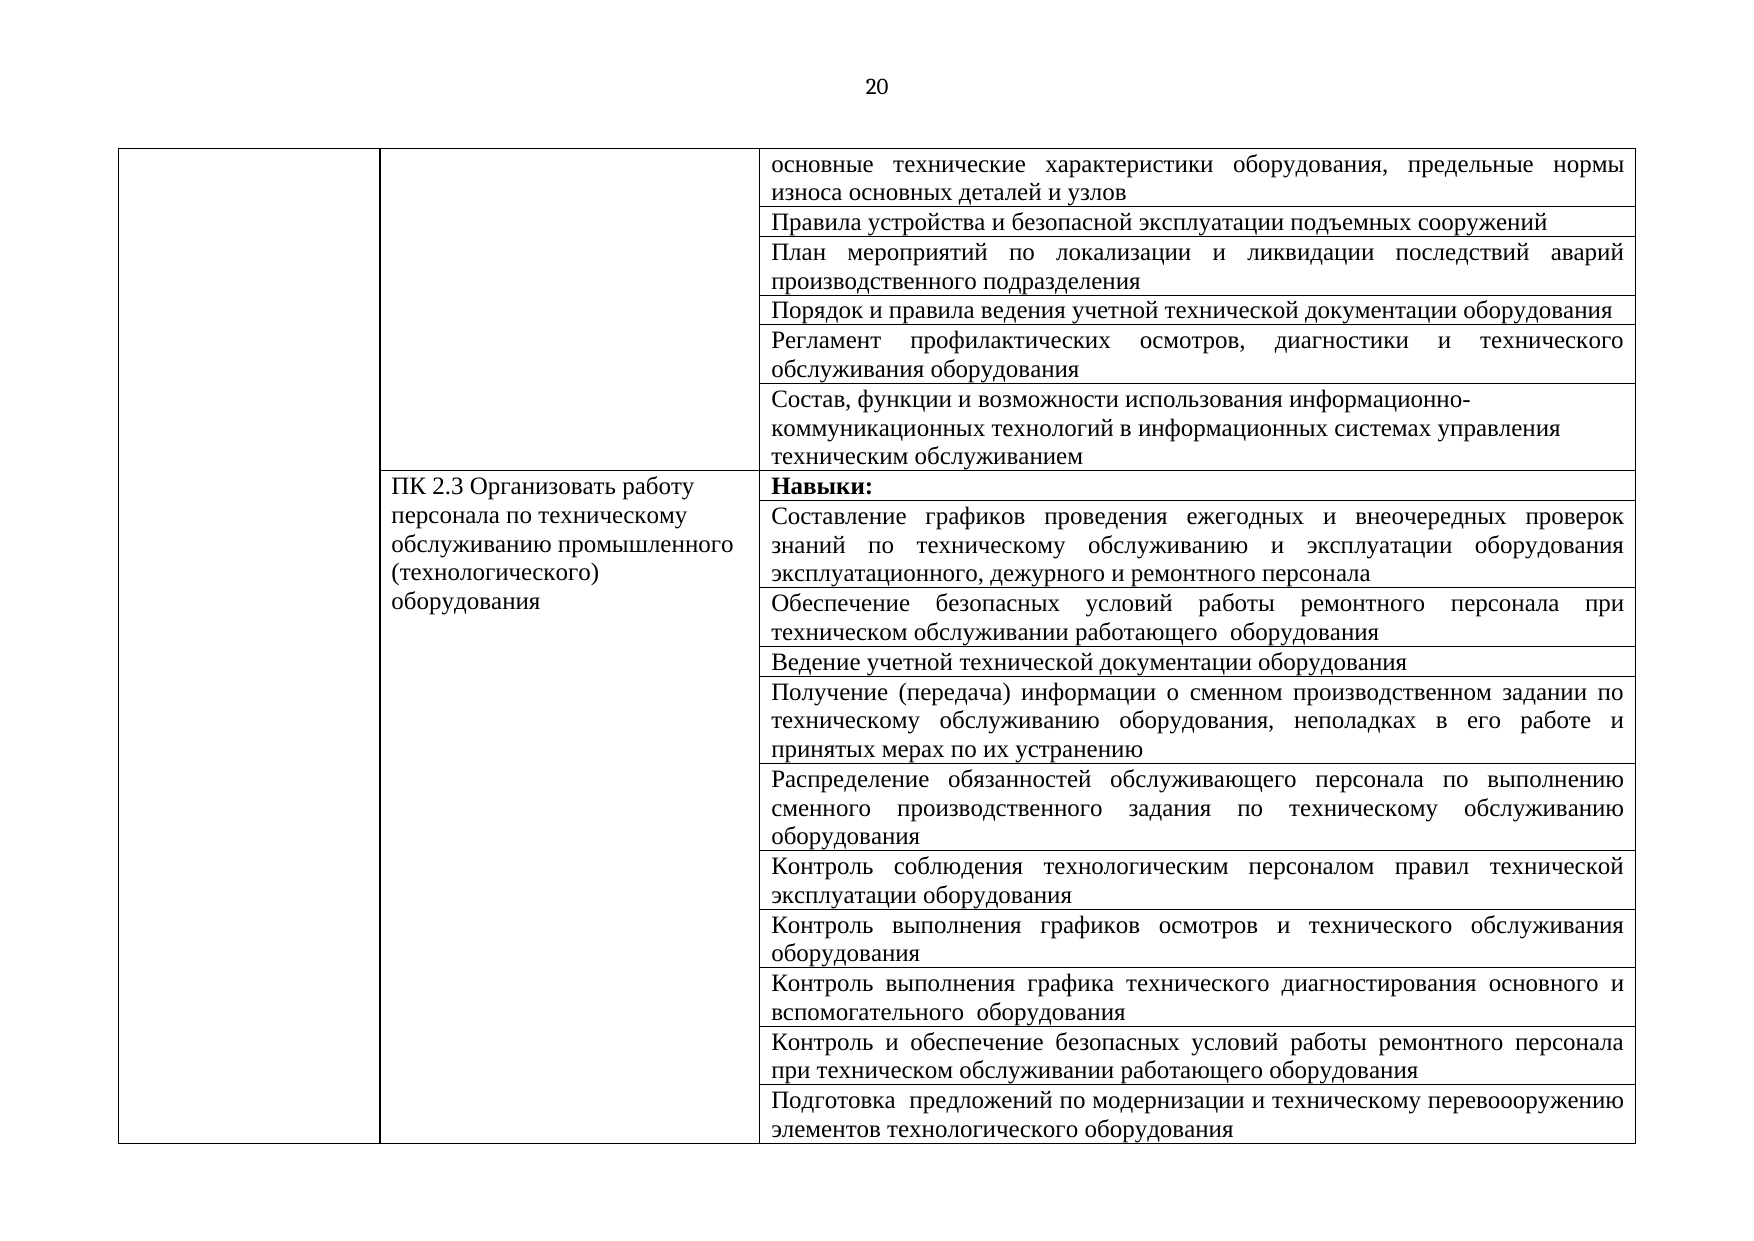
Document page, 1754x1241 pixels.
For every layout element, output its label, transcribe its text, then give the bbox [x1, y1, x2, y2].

table_cell Контроль выполнения графиков осмотров и технического обслуживания оборудования [760, 910, 1635, 967]
table_cell Обеспечение безопасных условий работы ремонтного персонала при техническом обслуживании работающего оборудования [760, 588, 1635, 646]
table_cell Регламент профилактических осмотров, диагностики и технического обслуживания оборудования [760, 325, 1635, 383]
table_cell Правила устройства и безопасной эксплуатации подъемных сооружений [760, 207, 1635, 236]
table_cell Контроль соблюдения технологическим персоналом правил технической эксплуатации оборудования [760, 851, 1635, 909]
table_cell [760, 149, 1635, 206]
table_cell Контроль выполнения графика технического диагностирования основного и вспомогательного оборудования [760, 968, 1635, 1026]
table_cell План мероприятий по локализации и ликвидации последствий аварий производственного подразделения [760, 237, 1635, 294]
table_cell Получение (передача) информации о сменном производственном задании по техническому обслуживанию оборудования, неполадках в его работе и принятых мерах по их устранению [760, 677, 1635, 763]
table_cell Ведение учетной технической документации оборудования [760, 647, 1635, 676]
table_cell Подготовка предложений по модернизации и техническому перевоооружению элементов технологического оборудования [760, 1085, 1635, 1143]
table_cell Состав, функции и возможности использования информационно-коммуникационных технологий в информационных системах управления техническим обслуживанием [760, 384, 1635, 470]
table_cell Порядок и правила ведения учетной технической документации оборудования [760, 296, 1635, 324]
table_cell Контроль и обеспечение безопасных условий работы ремонтного персонала при техническом обслуживании работающего оборудования [760, 1027, 1635, 1084]
table_cell Составление графиков проведения ежегодных и внеочередных проверок знаний по техническому обслуживанию и эксплуатации оборудования эксплуатационного, дежурного и ремонтного персонала [760, 501, 1635, 587]
table_cell ПК 2.3 Организовать работу персонала по техническому обслуживанию промышленного (технологического) оборудования [381, 471, 759, 1143]
table_cell Распределение обязанностей обслуживающего персонала по выполнению сменного производственного задания по техническому обслуживанию оборудования [760, 764, 1635, 850]
table_cell Навыки: [760, 471, 1635, 500]
